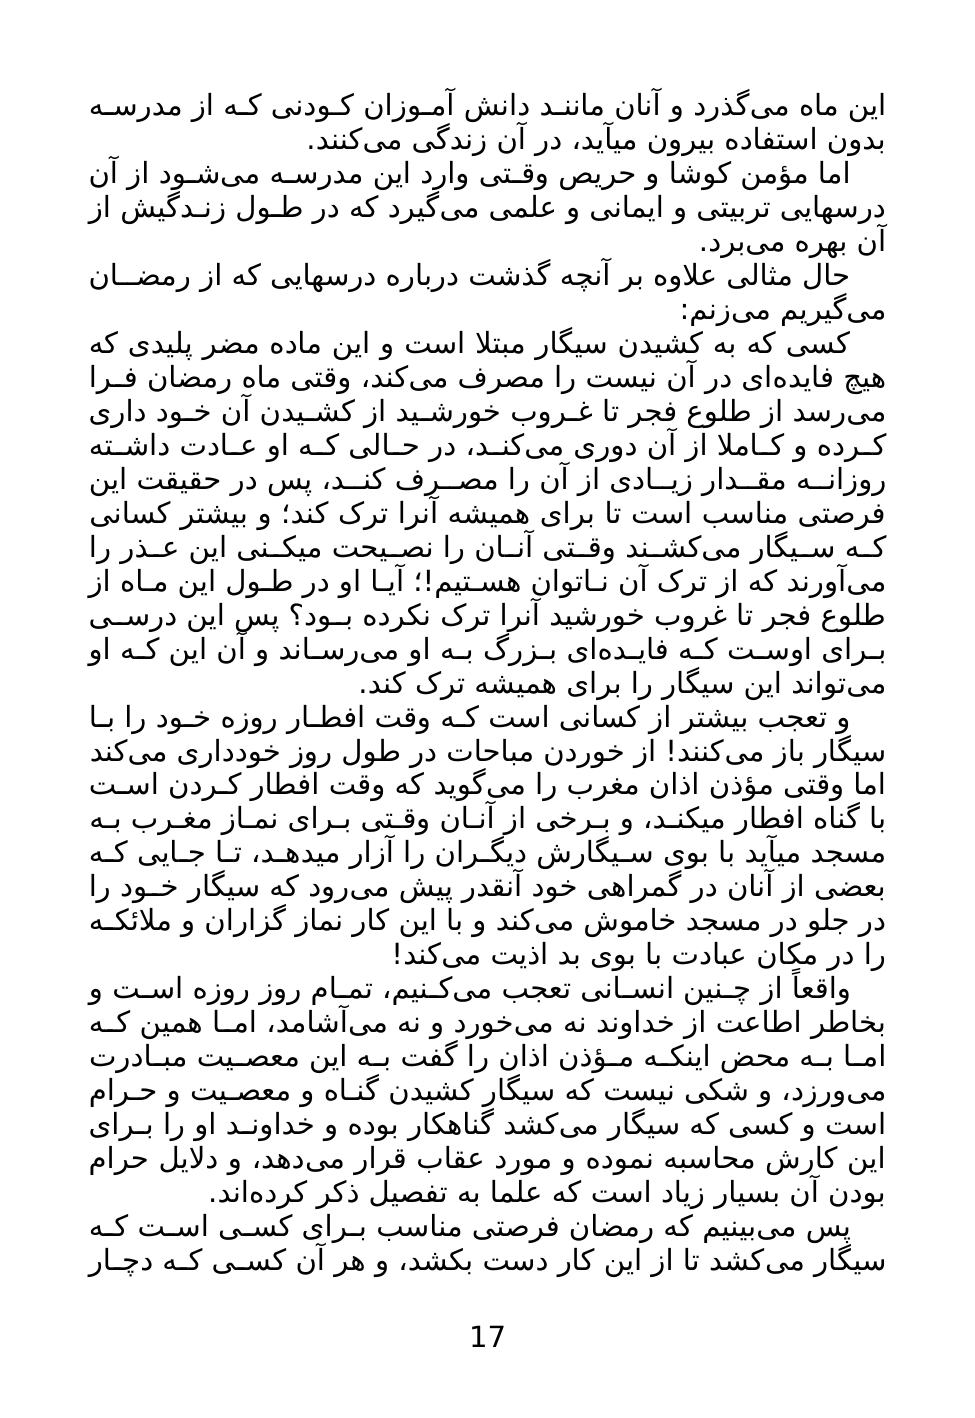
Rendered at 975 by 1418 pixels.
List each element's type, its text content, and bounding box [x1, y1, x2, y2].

list حال مثالی علاوه بر آنچه گذشت درباره درسهایی که از رمضان می‌گیریم می‌زنم: [89, 258, 886, 326]
list و تعجب بیشتر از کسانی است که وقت افطار روزه خود را با سیگار باز می‌کنند! از خوردن مباحات در طول روز خودداری می‌کند اما وقتی مؤذن اذان مغرب را می‌گوید که وقت افطار کردن است با گناه افطار میکند، و برخی از آنان وقتی برای نماز مغرب به مسجد میآید با بوی سیگارش دیگران را آزار میدهد، تا جایی که بعضی از آنان در گمراهی خود آنقدر پیش می‌رود که سیگار خود را در جلو در مسجد خاموش می‌کند و با این کار نماز گزاران و ملائکه را در مکان عبادت با بوی بد اذیت می‌کند! [89, 700, 886, 972]
list کسی که به کشیدن سیگار مبتلا است و این ماده مضر پلیدی که هیچ فایده‌ای در آن نیست را مصرف می‌کند، وقتی ماه رمضان فرا می‌رسد از طلوع فجر تا غروب خورشید از کشیدن آن خود داری کرده و کاملا از آن دوری می‌کند، در حالی که او عادت داشته روزانه مقدار زیادی از آن را مصرف کند، پس در حقیقت این فرصتی مناسب است تا برای همیشه آنرا ترک کند؛ و بیشتر کسانی که سیگار می‌کشند وقتی آنان را نصیحت میکنی این عذر را می‌آورند که از ترک آن ناتوان هستیم!؛ آیا او در طول این ماه از طلوع فجر تا غروب خورشید آنرا ترک نکرده بود؟ پس این درسی برای اوست که فایده‌ای بزرگ به او می‌رساند و آن این که او می‌تواند این سیگار را برای همیشه ترک کند. [89, 326, 886, 700]
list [89, 89, 886, 157]
list واقعاً از چنین انسانی تعجب می‌کنیم، تمام روز روزه است و بخاطر اطاعت از خداوند نه می‌خورد و نه می‌آشامد، اما همین که اما به محض اینکه مؤذن اذان را گفت به این معصیت مبادرت می‌ورزد، و شکی نیست که سیگار کشیدن گناه و معصیت و حرام است و کسی که سیگار می‌کشد گناهکار بوده و خداوند او را برای این کارش محاسبه نموده و مورد عقاب قرار می‌دهد، و دلایل حرام بودن آن بسیار زیاد است که علما به تفصیل ذکر کرده‌اند. [89, 972, 886, 1209]
list اما مؤمن کوشا و حریص وقتی وارد این مدرسه می‌شود از آن درسهایی تربیتی و ایمانی و علمی می‌گیرد که در طول زندگیش از آن بهره می‌برد. [89, 157, 886, 258]
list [89, 1209, 886, 1277]
